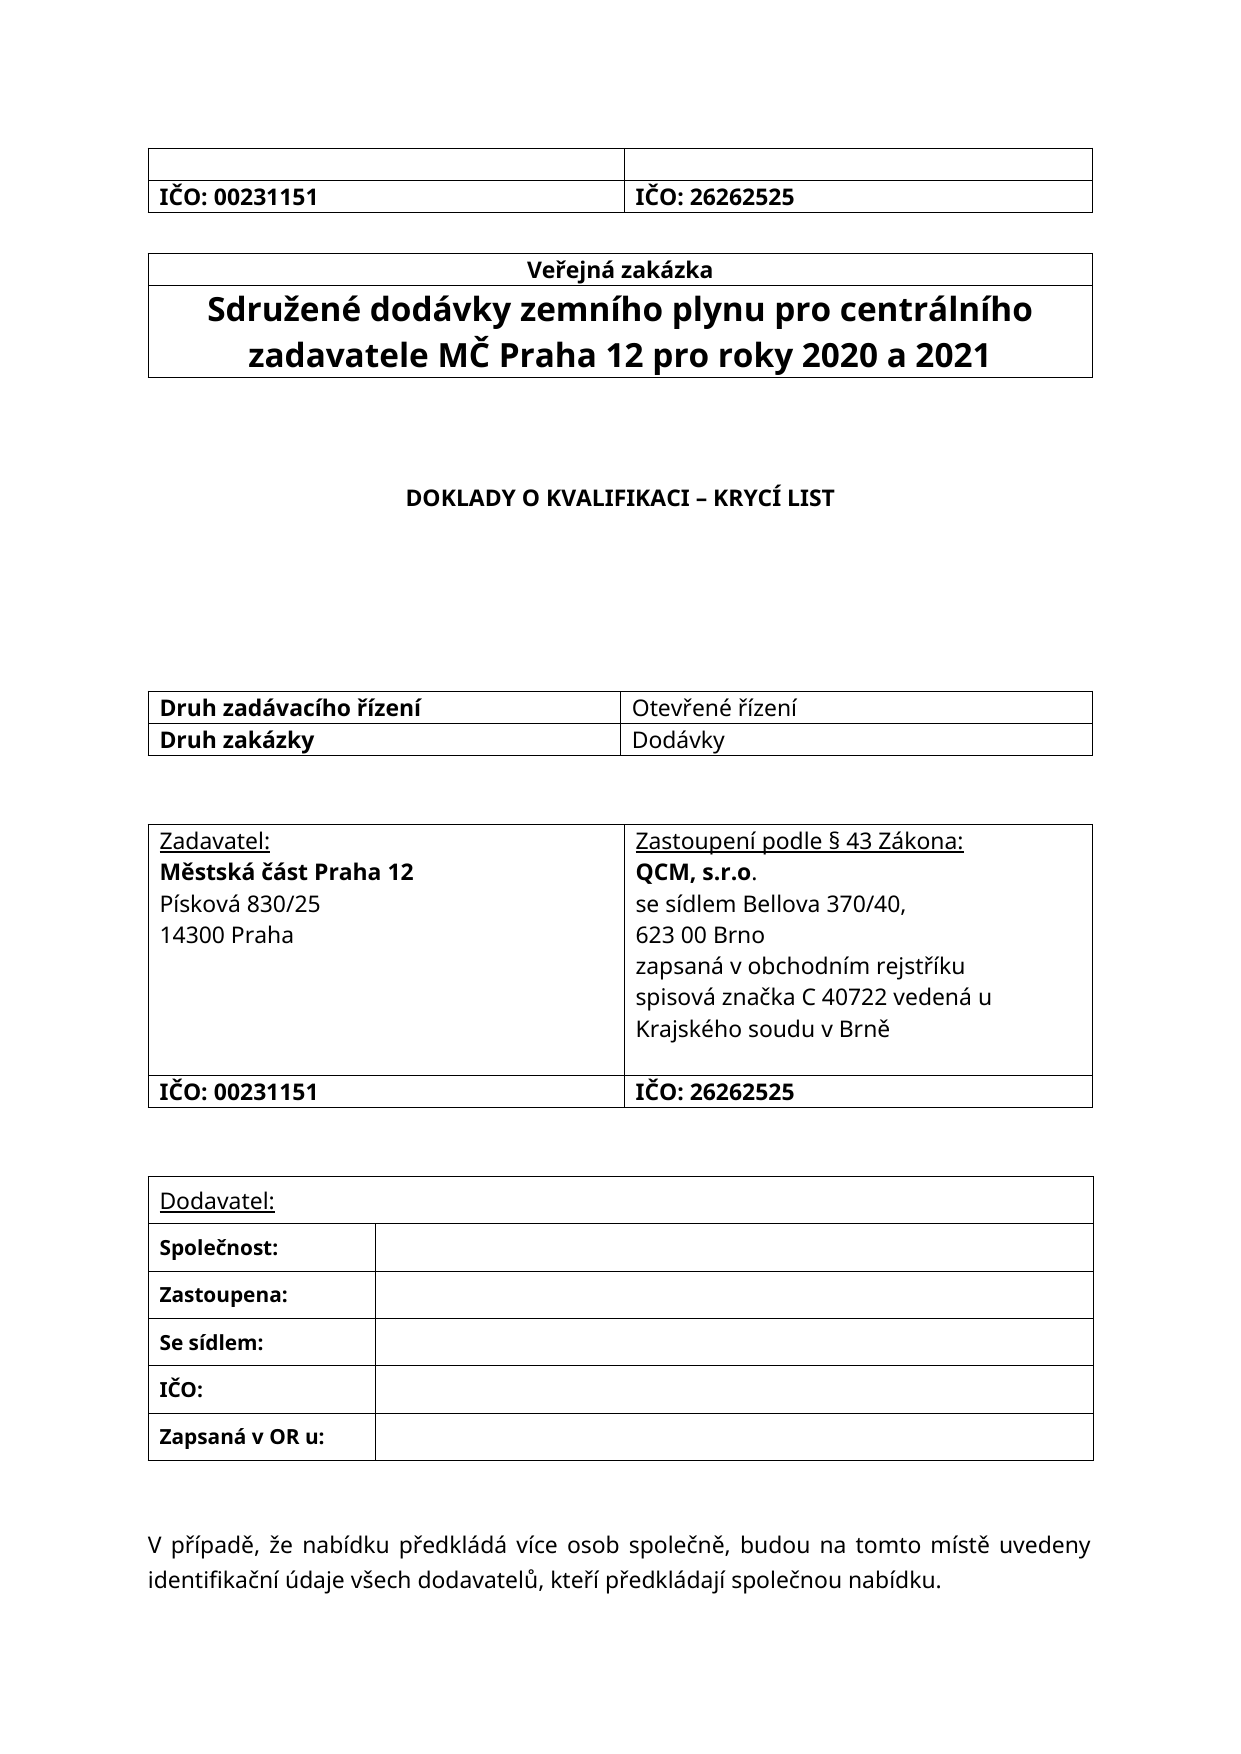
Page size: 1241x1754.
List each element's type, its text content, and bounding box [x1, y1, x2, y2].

table_header Zadavatel: Městská část Praha 12 Písková 830/25 14300 Praha [149, 825, 624, 1075]
table_cell IČO: 26262525 [625, 181, 1092, 212]
table_cell Druh zakázky [149, 724, 620, 755]
text V případě, že nabídku předkládá více osob společně, budou na tomto místě uvedeny identifikační údaje všech dodavatelů, kteří předkládají společnou nabídku. [148, 1528, 1093, 1596]
table_cell IČO: 00231151 [149, 181, 624, 212]
table_header Otevřené řízení [621, 692, 1092, 723]
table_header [625, 149, 1092, 180]
table_cell Zapsaná v OR u: [149, 1414, 375, 1460]
table_cell Společnost: [149, 1224, 375, 1271]
table_header Druh zadávacího řízení [149, 692, 620, 723]
table_cell IČO: 00231151 [149, 1076, 624, 1107]
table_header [149, 149, 624, 180]
table_cell Sdružené dodávky zemního plynu pro centrálního zadavatele MČ Praha 12 pro roky 2020 a 2021 [149, 286, 1092, 377]
table_cell Se sídlem: [149, 1319, 375, 1365]
table_cell [376, 1272, 1093, 1318]
table_cell IČO: [149, 1366, 375, 1412]
text DOKLADY O KVALIFIKACI – KRYCÍ LIST [148, 482, 1093, 513]
table_cell Dodávky [621, 724, 1092, 755]
table_header Dodavatel: [149, 1177, 1093, 1223]
table_cell IČO: 26262525 [625, 1076, 1092, 1107]
table_header Veřejná zakázka [149, 254, 1092, 285]
table_cell [376, 1414, 1093, 1460]
table_cell [376, 1319, 1093, 1365]
table_cell Zastoupena: [149, 1272, 375, 1318]
table_cell [376, 1366, 1093, 1412]
table_cell [376, 1224, 1093, 1271]
